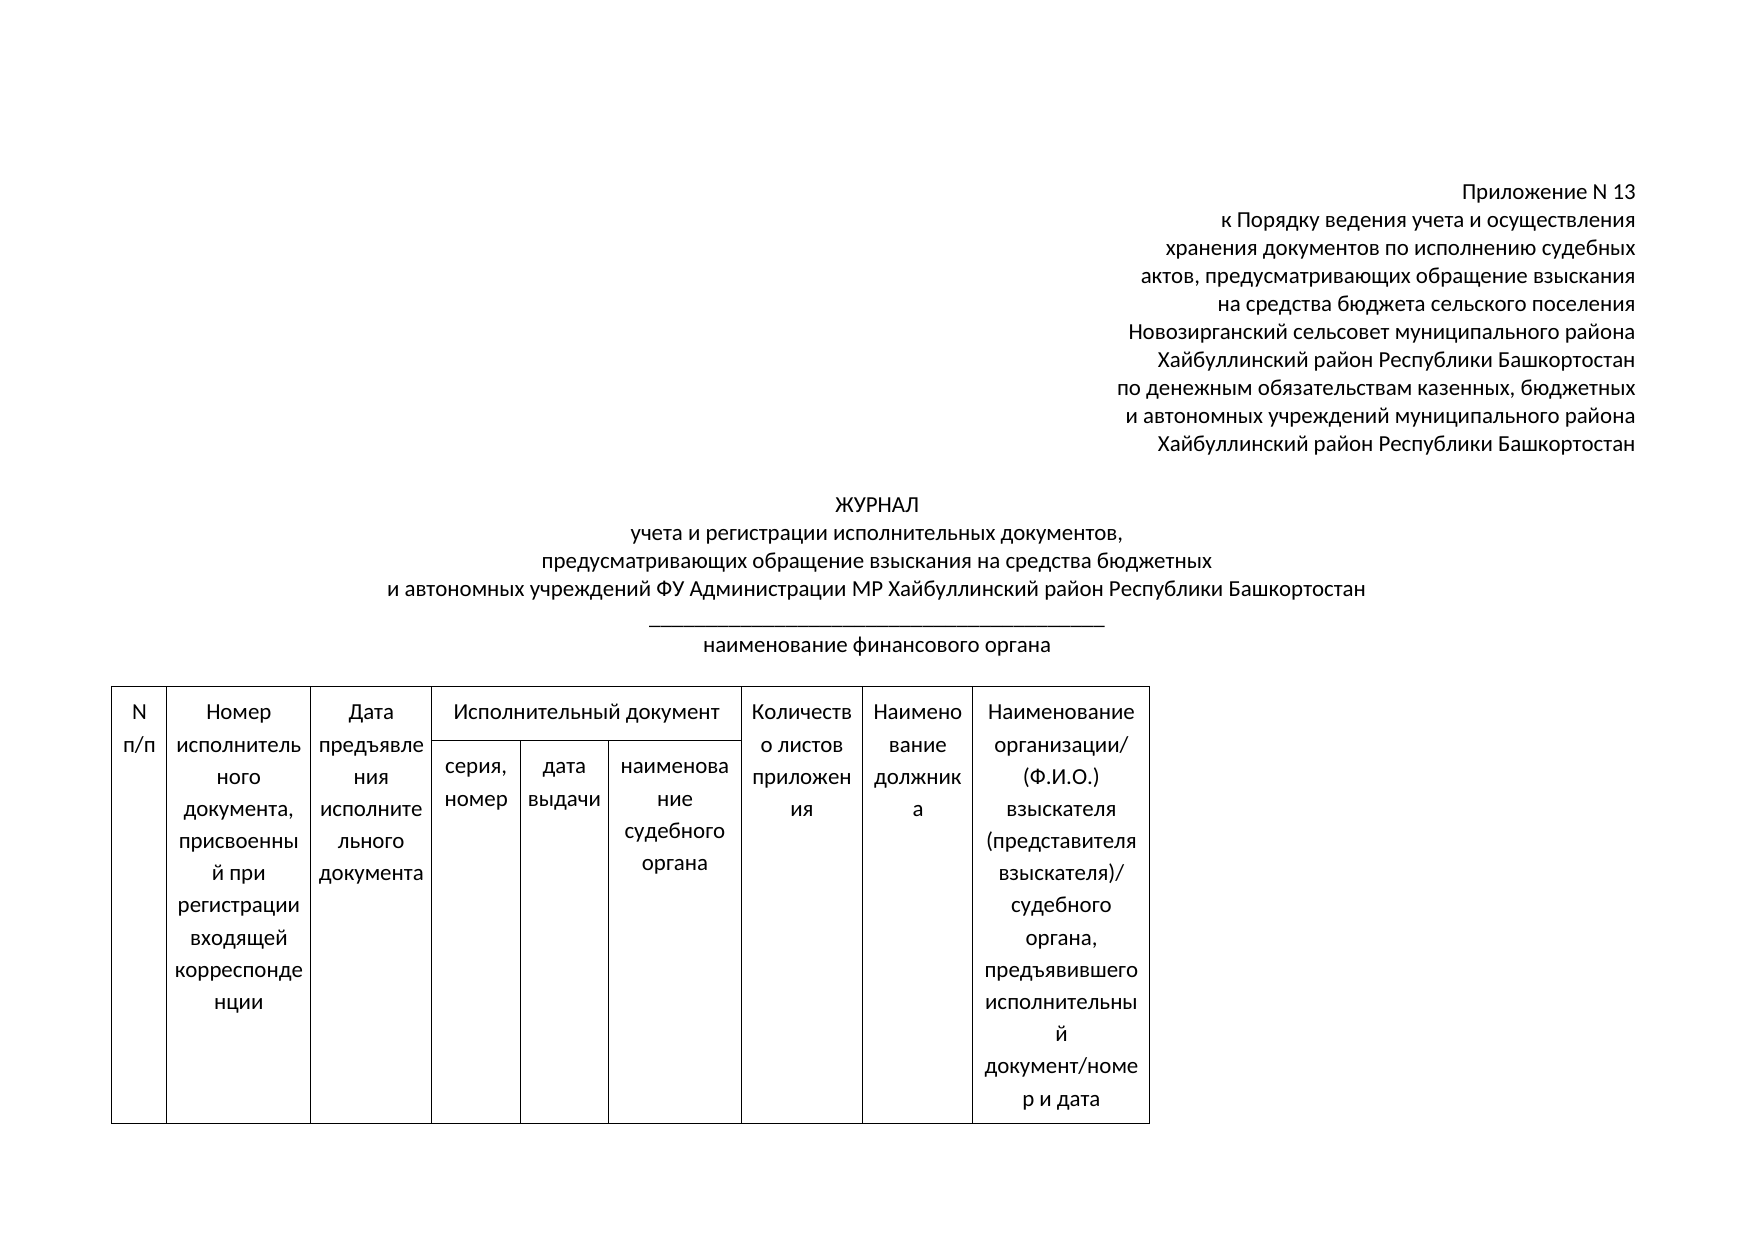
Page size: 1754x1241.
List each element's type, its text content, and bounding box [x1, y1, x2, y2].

table_header N п/п [112, 687, 166, 1122]
text предусматривающих обращение взыскания на средства бюджетных [118, 546, 1636, 574]
table_header Дата предъявления исполнительного документа [311, 687, 431, 1122]
table_cell дата выдачи [521, 741, 608, 1122]
text хранения документов по исполнению судебных [118, 233, 1636, 261]
text наименование финансового органа [118, 630, 1636, 658]
text ЖУРНАЛ [118, 490, 1636, 518]
table_header Количество листов приложения [742, 687, 862, 1122]
text и автономных учреждений муниципального района [118, 401, 1636, 429]
text и автономных учреждений ФУ Администрации МР Хайбуллинский район Республики Башкортостан [118, 574, 1636, 602]
table_header Наименование организации/ (Ф.И.О.) взыскателя (представителя взыскателя)/ судебного органа, предъявившего исполнительный документ/номер и дата почтового уведомления [973, 687, 1149, 1122]
text Хайбуллинский район Республики Башкортостан [118, 345, 1636, 373]
text к Порядку ведения учета и осуществления [118, 205, 1636, 233]
text актов, предусматривающих обращение взыскания [118, 261, 1636, 289]
text Приложение N 13 [118, 177, 1636, 205]
text учета и регистрации исполнительных документов, [118, 518, 1636, 546]
table_header Наименование должника [863, 687, 972, 1122]
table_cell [609, 741, 741, 1122]
text Хайбуллинский район Республики Башкортостан [118, 429, 1636, 457]
table_cell серия, номер [432, 741, 520, 1122]
text на средства бюджета сельского поселения [118, 289, 1636, 317]
table_header Номер исполнительного документа, присвоенный при регистрации входящей корреспонденции [167, 687, 310, 1122]
text ________________________________________ [118, 602, 1636, 630]
text Новозирганский сельсовет муниципального района [118, 317, 1636, 345]
text по денежным обязательствам казенных, бюджетных [118, 373, 1636, 401]
table_header Исполнительный документ [432, 687, 741, 740]
